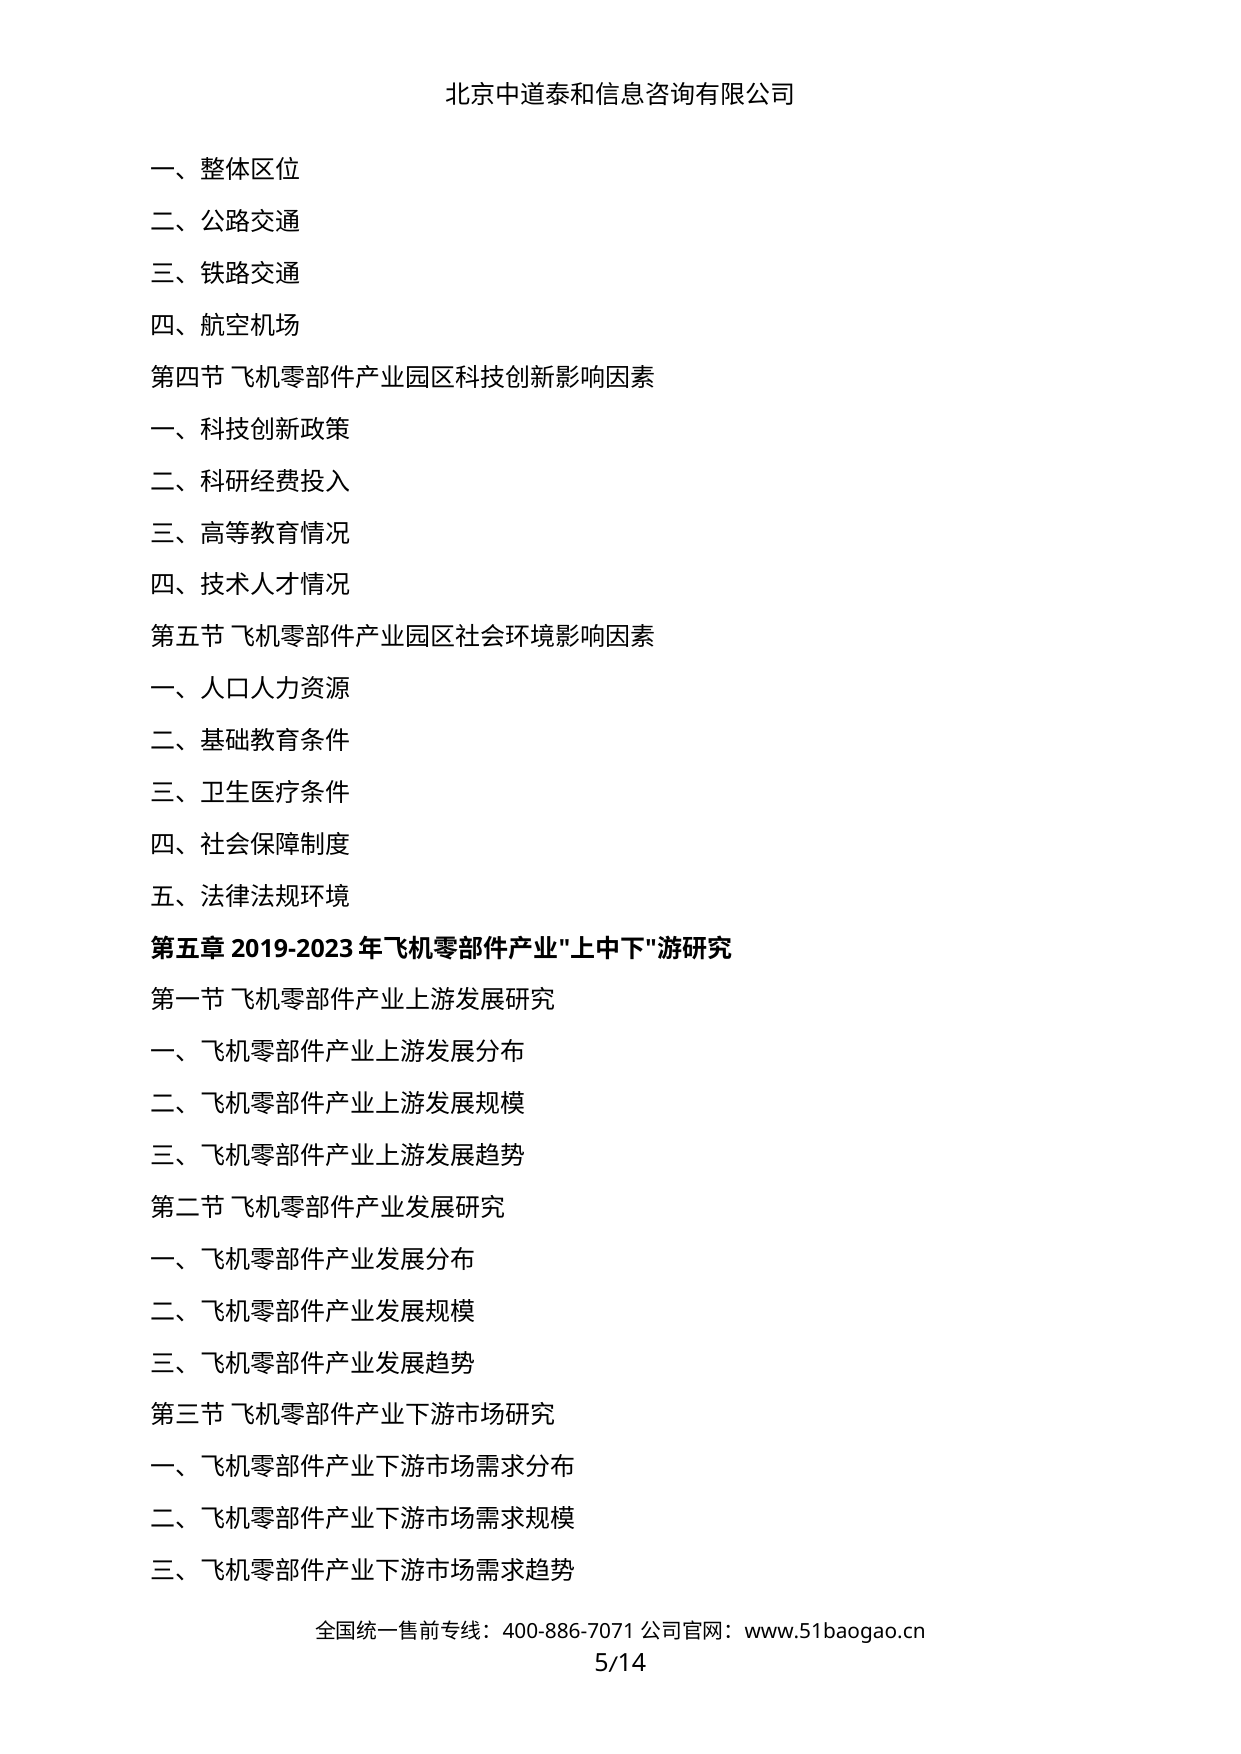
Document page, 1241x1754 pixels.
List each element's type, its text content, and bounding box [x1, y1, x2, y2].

text 三、飞机零部件产业上游发展趋势 [150, 1136, 1090, 1172]
text 一、飞机零部件产业下游市场需求分布 [150, 1447, 1090, 1483]
text 二、飞机零部件产业下游市场需求规模 [150, 1499, 1090, 1535]
text 一、人口人力资源 [150, 669, 1090, 705]
text 三、高等教育情况 [150, 513, 1090, 549]
text 四、航空机场 [150, 306, 1090, 342]
text 第五节 飞机零部件产业园区社会环境影响因素 [150, 617, 1090, 653]
text 一、科技创新政策 [150, 409, 1090, 446]
text 四、社会保障制度 [150, 824, 1090, 861]
text 三、飞机零部件产业发展趋势 [150, 1343, 1090, 1379]
text 二、飞机零部件产业发展规模 [150, 1291, 1090, 1327]
text 五、法律法规环境 [150, 876, 1090, 912]
text 二、飞机零部件产业上游发展规模 [150, 1084, 1090, 1120]
text 四、技术人才情况 [150, 565, 1090, 601]
text 二、基础教育条件 [150, 721, 1090, 757]
text 二、公路交通 [150, 202, 1090, 238]
text 第二节 飞机零部件产业发展研究 [150, 1187, 1090, 1224]
text 三、卫生医疗条件 [150, 772, 1090, 809]
text 三、飞机零部件产业下游市场需求趋势 [150, 1551, 1090, 1587]
text 一、整体区位 [150, 150, 1090, 186]
text 二、科研经费投入 [150, 461, 1090, 497]
text 第四节 飞机零部件产业园区科技创新影响因素 [150, 357, 1090, 394]
text 第五章 2019-2023年飞机零部件产业"上中下"游研究 [150, 928, 1090, 964]
text 一、飞机零部件产业上游发展分布 [150, 1032, 1090, 1068]
text 第一节 飞机零部件产业上游发展研究 [150, 980, 1090, 1016]
text 第三节 飞机零部件产业下游市场研究 [150, 1395, 1090, 1431]
text 一、飞机零部件产业发展分布 [150, 1239, 1090, 1276]
text 三、铁路交通 [150, 254, 1090, 290]
